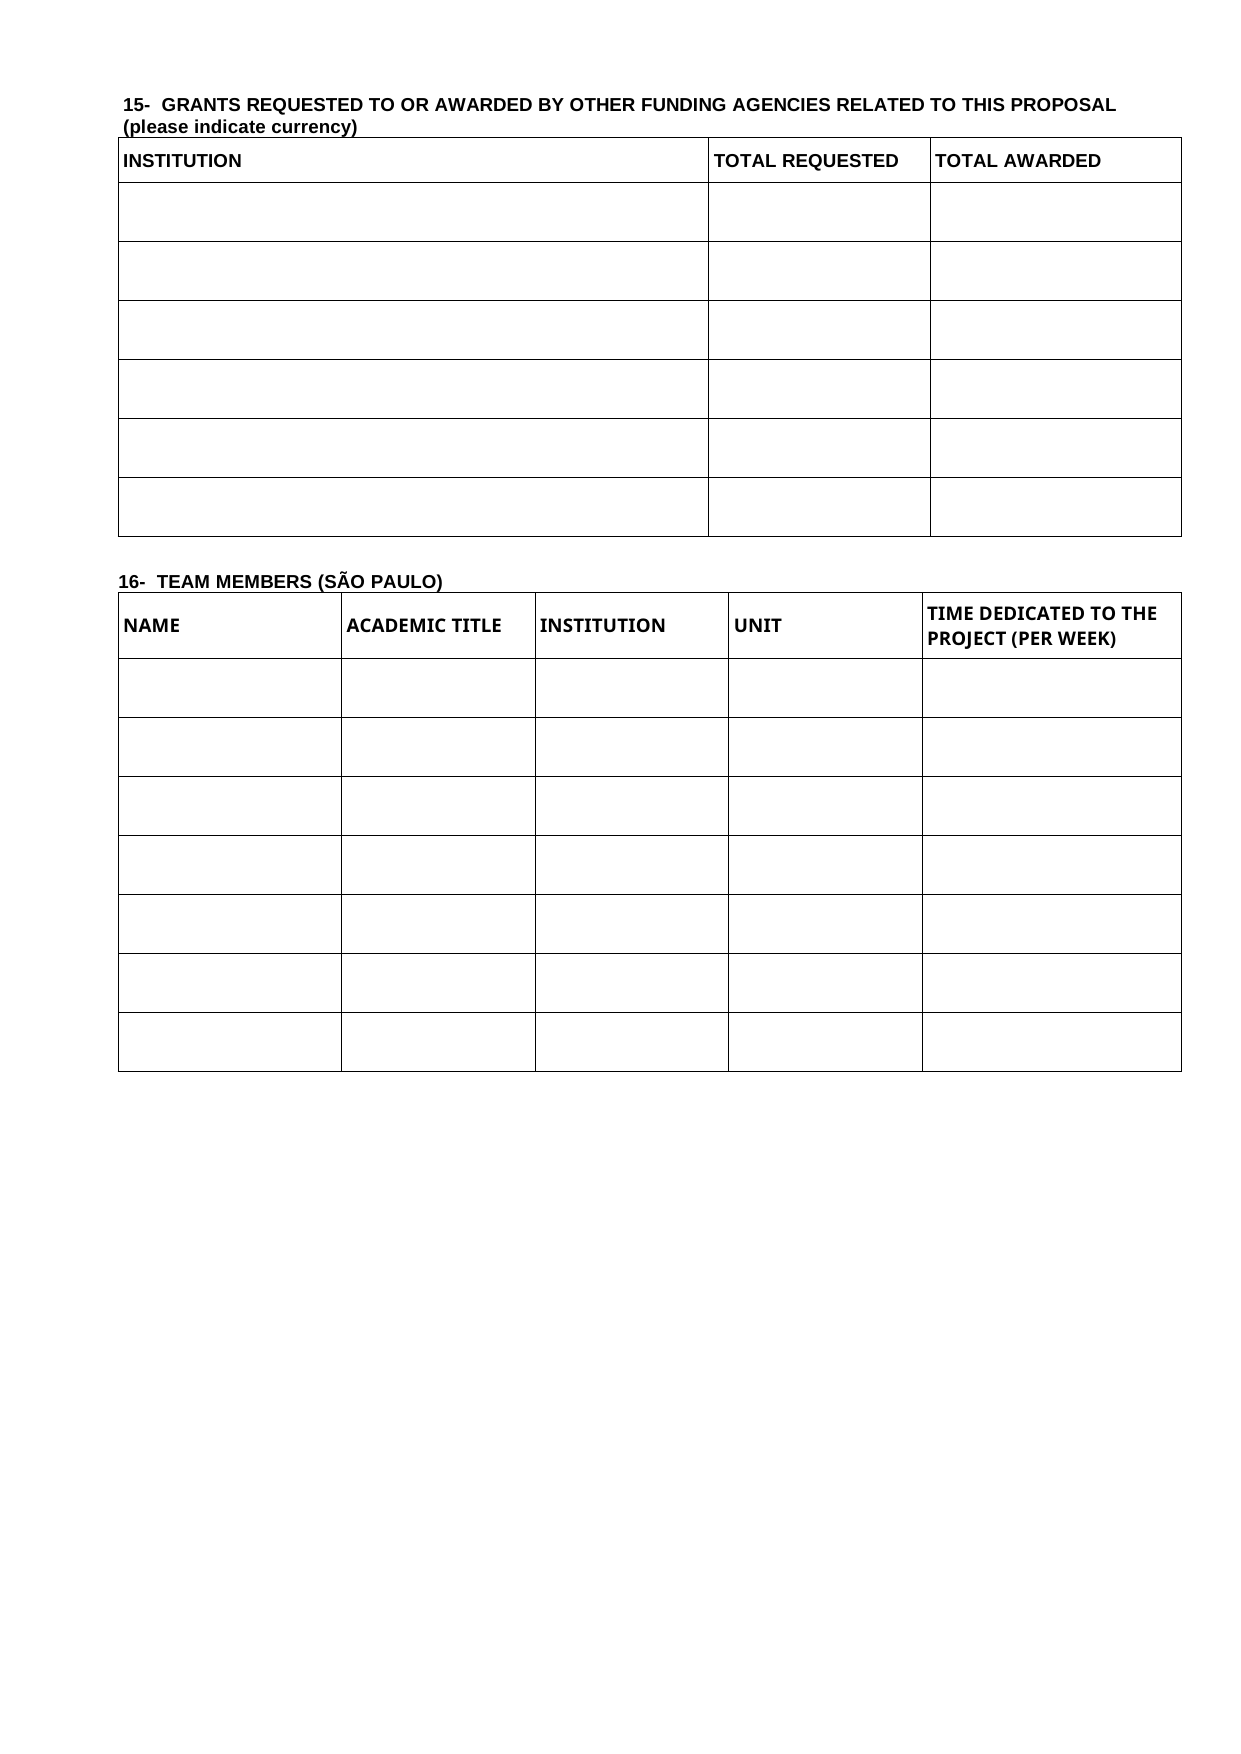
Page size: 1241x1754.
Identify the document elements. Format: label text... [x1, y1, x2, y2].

table_cell [923, 718, 1181, 776]
table_cell [342, 954, 535, 1012]
table_cell [931, 301, 1181, 359]
table_cell [119, 954, 341, 1012]
table_cell [729, 777, 922, 835]
table_cell [931, 419, 1181, 477]
table_cell [119, 478, 708, 536]
table_cell [923, 836, 1181, 894]
table_cell [931, 360, 1181, 418]
table_cell [536, 777, 728, 835]
table_cell [923, 954, 1181, 1012]
table_cell [119, 360, 708, 418]
table_cell TOTAL REQUESTED [709, 138, 930, 182]
table_header 15- GRANTS REQUESTED TO OR AWARDED BY OTHER FUNDING AGENCIES RELATED TO THIS PROPOSAL (please indicate currency) [118, 91, 1181, 137]
table_cell [536, 659, 728, 717]
table_cell ACADEMIC TITLE [342, 593, 535, 658]
table_cell [709, 242, 930, 300]
table_cell [923, 659, 1181, 717]
table_cell [729, 1013, 922, 1071]
table_cell [119, 659, 341, 717]
table_cell INSTITUTION [536, 593, 728, 658]
table_cell [342, 1013, 535, 1071]
table_cell [536, 954, 728, 1012]
table_cell [536, 895, 728, 953]
table_cell [536, 836, 728, 894]
table_cell [709, 419, 930, 477]
table_cell TIME DEDICATED TO THE PROJECT (PER WEEK) [923, 593, 1181, 658]
table_cell [536, 718, 728, 776]
table_cell [923, 895, 1181, 953]
table_cell [709, 478, 930, 536]
table_cell [729, 659, 922, 717]
table_cell [342, 836, 535, 894]
table_cell [923, 1013, 1181, 1071]
table_cell [536, 1013, 728, 1071]
table_cell [119, 1013, 341, 1071]
table_cell [342, 718, 535, 776]
table_cell [119, 242, 708, 300]
table_cell [119, 718, 341, 776]
table_cell [709, 301, 930, 359]
table_cell [729, 895, 922, 953]
table_cell [119, 183, 708, 241]
table_cell [729, 954, 922, 1012]
table_cell [119, 836, 341, 894]
table_cell NAME [119, 593, 341, 658]
table_cell [342, 777, 535, 835]
table_cell [342, 659, 535, 717]
table_cell [119, 777, 341, 835]
table_cell [709, 183, 930, 241]
table_cell [931, 478, 1181, 536]
table_cell [119, 301, 708, 359]
table_cell [931, 183, 1181, 241]
table_cell [729, 718, 922, 776]
table_cell [709, 360, 930, 418]
table_cell TOTAL AWARDED [931, 138, 1181, 182]
table_cell INSTITUTION [119, 138, 708, 182]
table_cell [342, 895, 535, 953]
table_cell [923, 777, 1181, 835]
table_cell [119, 419, 708, 477]
table_cell [729, 836, 922, 894]
table_cell [119, 895, 341, 953]
table_cell [931, 242, 1181, 300]
table_header 16- TEAM MEMBERS (SÃO PAULO) [118, 545, 1181, 592]
table_cell UNIT [729, 593, 922, 658]
